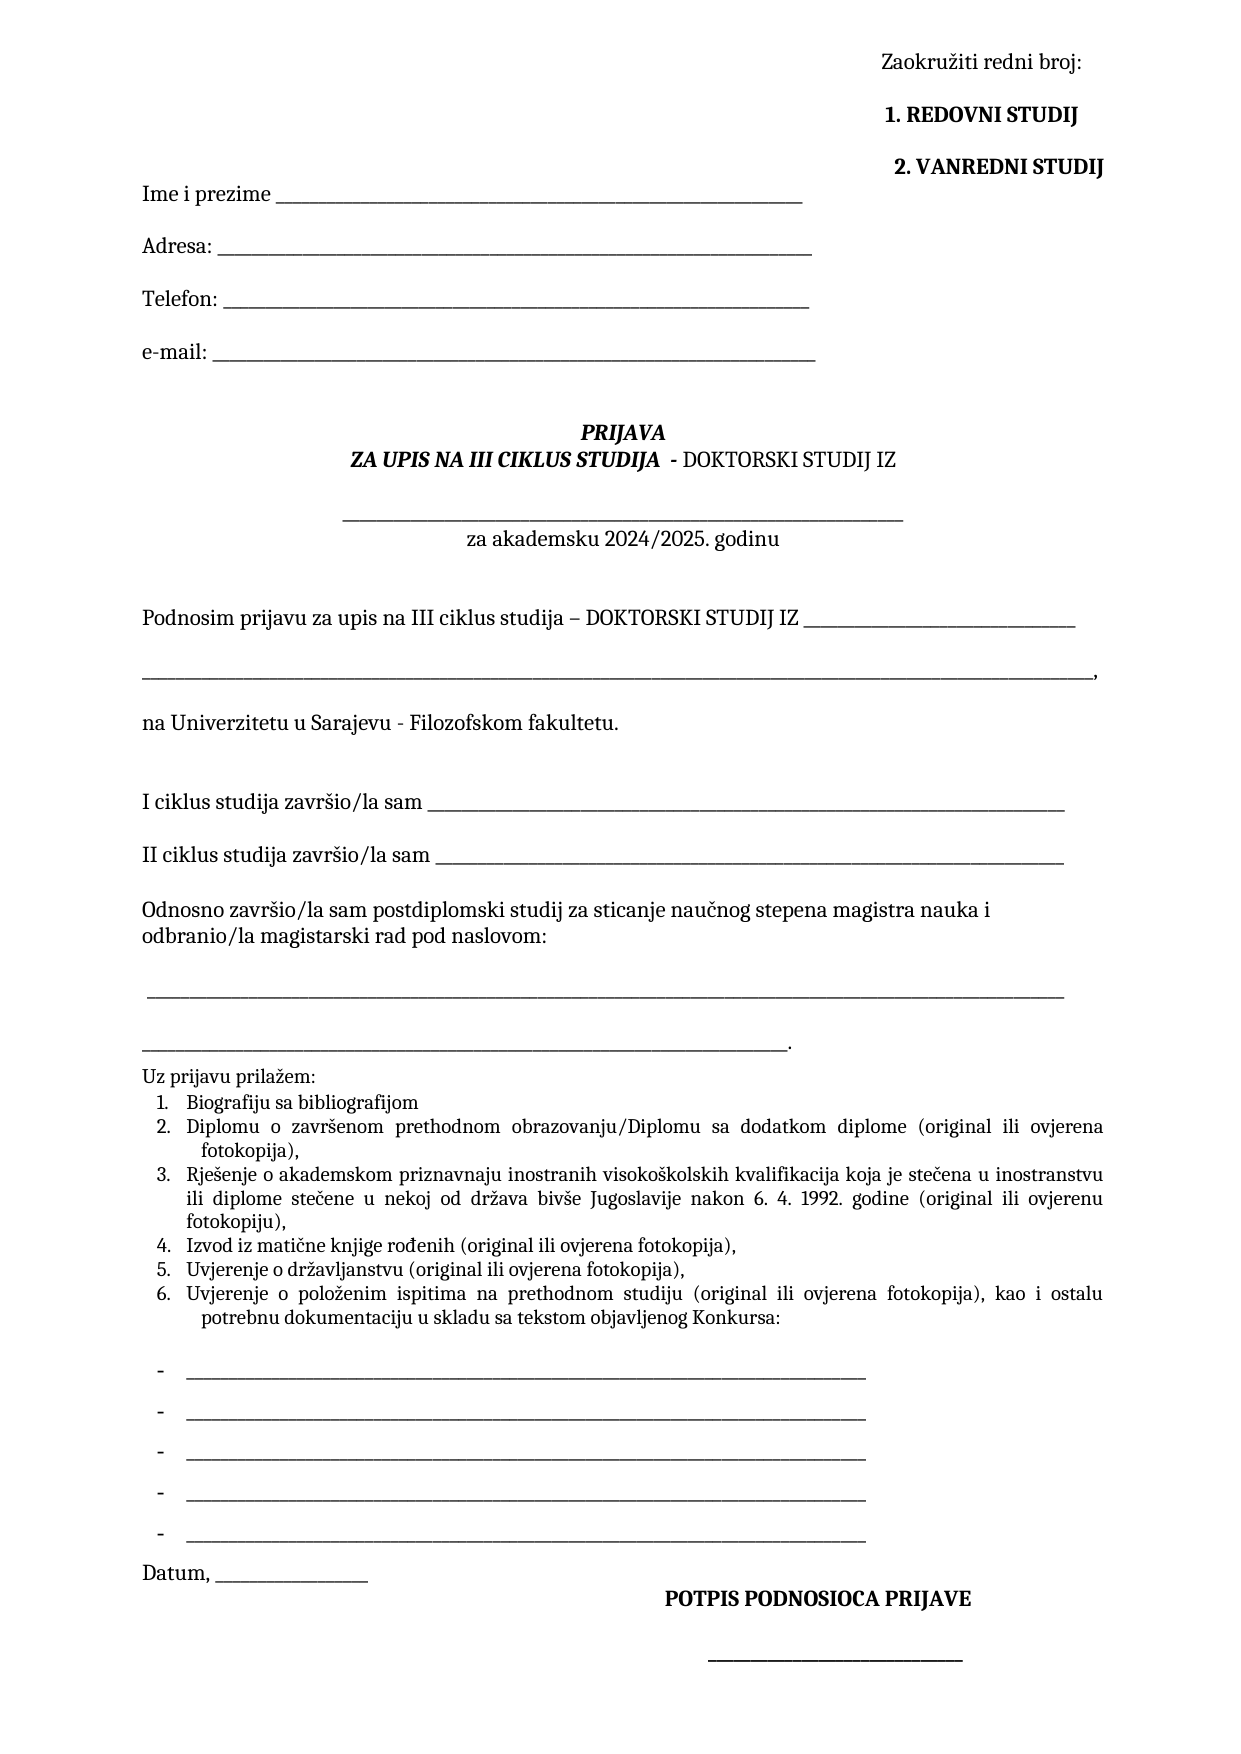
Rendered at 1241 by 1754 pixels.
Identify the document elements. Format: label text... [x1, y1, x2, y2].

list ________________________________________________________________________________ [157, 1438, 1104, 1465]
text ______________________________ [667, 1638, 1104, 1665]
text 2. VANREDNI STUDIJ [142, 154, 1104, 181]
text Podnosim prijavu za upis na III ciklus studija – DOKTORSKI STUDIJ IZ ________________________________ [142, 604, 1104, 631]
list Rješenje o akademskom priznavnaju inostranih visokoškolskih kvalifikacija koja je stečena u inostranstvu ili diplome stečene u nekoj od država bivše Jugoslavije nakon 6. 4. 1992. godine (original ili ovjerenu fotokopiju), [157, 1162, 1104, 1234]
text ________________________________________________________________________________________________________________, [142, 657, 1104, 684]
text Telefon: _____________________________________________________________________ [142, 286, 1104, 312]
list ________________________________________________________________________________ [157, 1356, 1104, 1383]
list ________________________________________________________________________________ [157, 1397, 1104, 1424]
text na Univerzitetu u Sarajevu - Filozofskom fakultetu. [142, 710, 1104, 736]
text Zaokružiti redni broj: [142, 49, 1104, 75]
text e-mail: _______________________________________________________________________ [142, 339, 1104, 365]
text ____________________________________________________________________________________________________________ [142, 976, 1104, 1002]
text Datum, __________________ [142, 1559, 1104, 1586]
list ________________________________________________________________________________ [157, 1478, 1104, 1505]
list Uvjerenje o položenim ispitima na prethodnom studiju (original ili ovjerena fotokopija), kao i ostalu potrebnu dokumentaciju u skladu sa tekstom objavljenog Konkursa: [157, 1282, 1104, 1330]
text Odnosno završio/la sam postdiplomski studij za sticanje naučnog stepena magistra nauka i odbranio/la magistarski rad pod naslovom: [142, 897, 1104, 949]
subtitle PRIJAVA [142, 420, 1104, 446]
list Izvod iz matične knjige rođenih (original ili ovjerena fotokopija), [157, 1234, 1104, 1258]
text Ime i prezime ______________________________________________________________ [142, 181, 1104, 207]
text Adresa: ______________________________________________________________________ [142, 233, 1104, 259]
list Biografiju sa bibliografijom [157, 1090, 1104, 1114]
text I ciklus studija završio/la sam ___________________________________________________________________________ [142, 789, 1104, 815]
text II ciklus studija završio/la sam __________________________________________________________________________ [142, 842, 1104, 868]
list Diplomu o završenom prethodnom obrazovanju/Diplomu sa dodatkom diplome (original ili ovjerena fotokopija), [157, 1114, 1104, 1162]
text Uz prijavu prilažem: [142, 1055, 1104, 1090]
text POTPIS PODNOSIOCA PRIJAVE [142, 1586, 1104, 1612]
text ZA UPIS NA III CIKLUS STUDIJA - DOKTORSKI STUDIJ IZ [142, 446, 1104, 473]
text 1. REDOVNI STUDIJ [142, 101, 1104, 128]
text __________________________________________________________________ [142, 499, 1104, 526]
list Uvjerenje o državljanstvu (original ili ovjerena fotokopija), [157, 1258, 1104, 1282]
text za akademsku 2024/2025. godinu [142, 526, 1104, 552]
text ____________________________________________________________________________. [142, 1029, 1104, 1055]
list ________________________________________________________________________________ [157, 1519, 1104, 1546]
